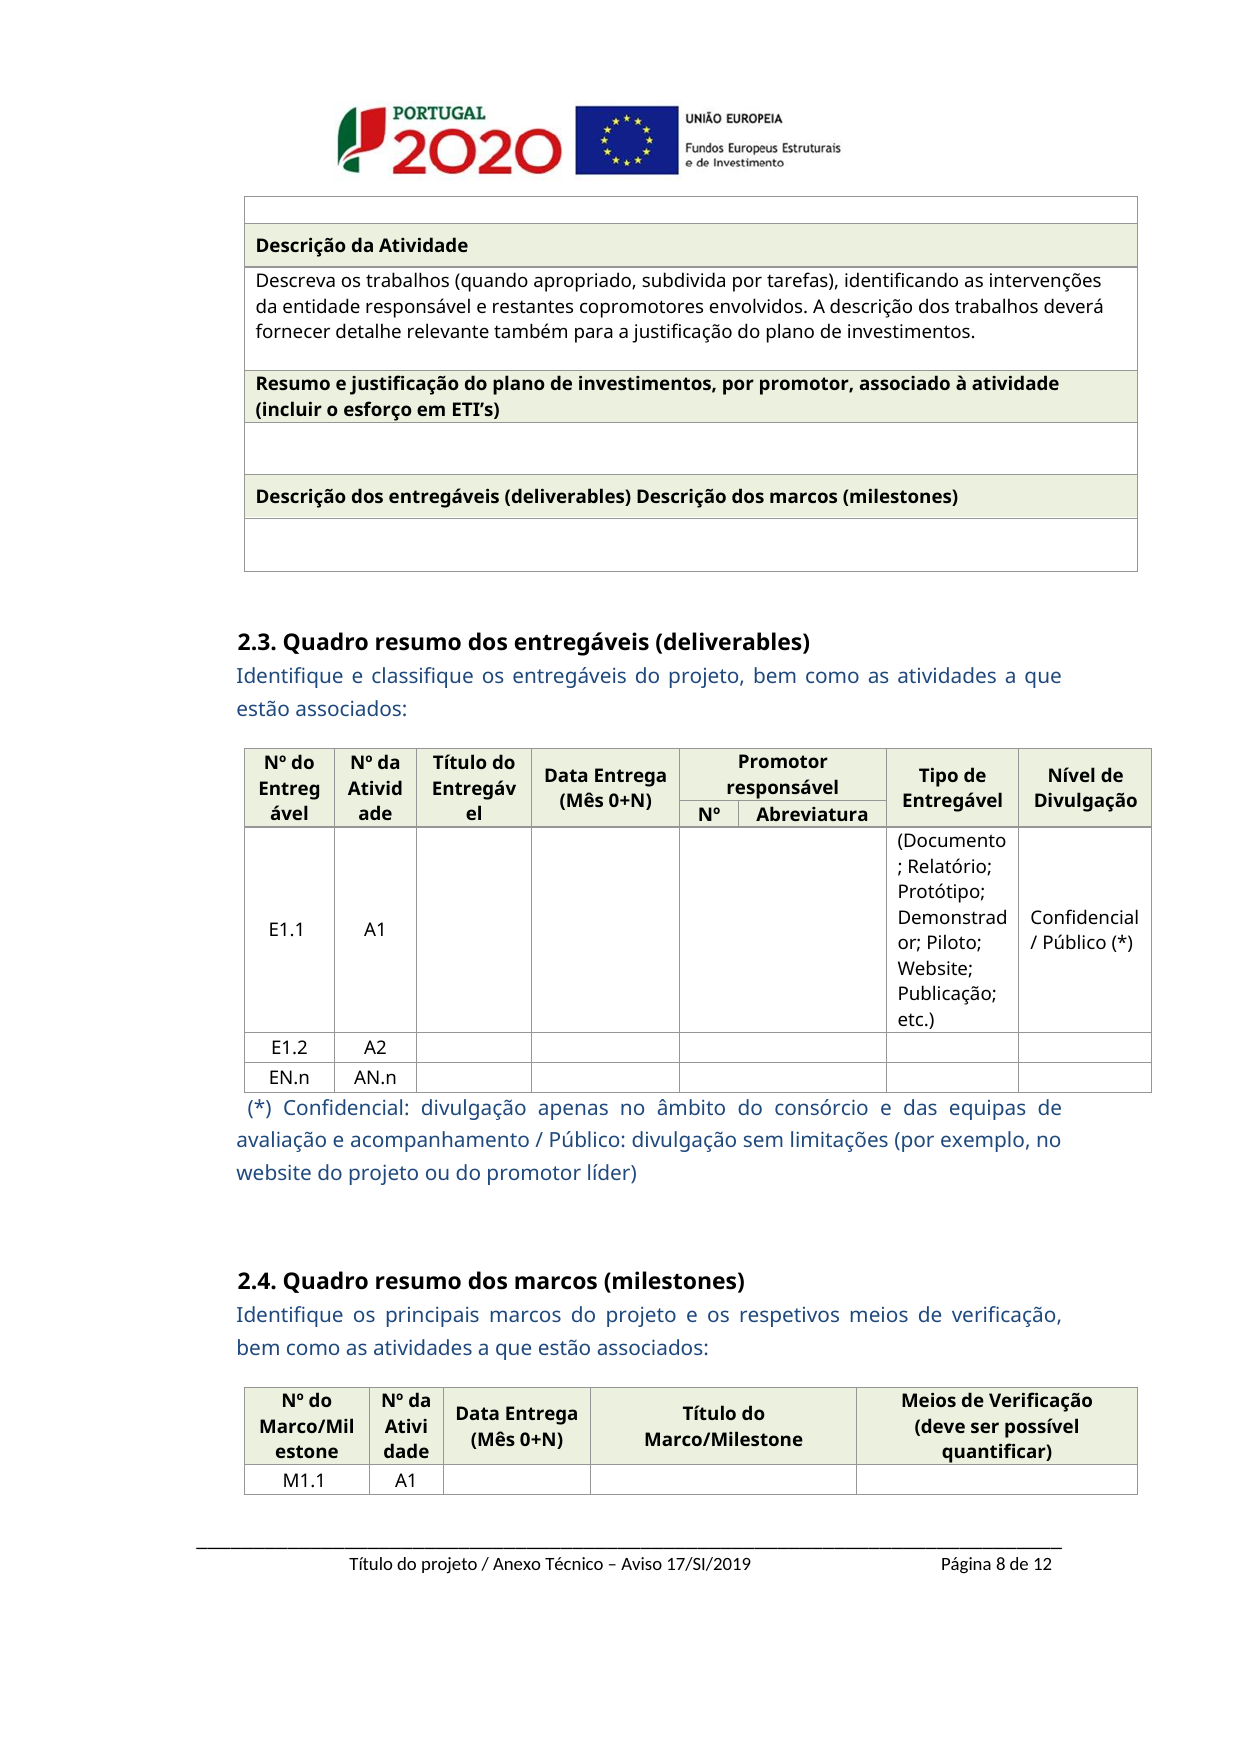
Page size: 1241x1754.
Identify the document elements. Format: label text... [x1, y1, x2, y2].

table_cell A1 [335, 828, 416, 1032]
table_cell Descrição da Atividade [245, 224, 1137, 266]
table_header Título do Marco/Milestone [591, 1388, 856, 1464]
subtitle Quadro resumo dos marcos (milestones) [237, 1265, 1063, 1296]
table_header Nº da Atividade [370, 1388, 443, 1464]
text Identifique os principais marcos do projeto e os respetivos meios de verificação, bem como as atividades a que estão associados: [236, 1301, 1063, 1362]
table_cell AN.n [335, 1063, 416, 1092]
table_cell Confidencial / Público (*) [1019, 828, 1151, 1032]
text Identifique e classifique os entregáveis do projeto, bem como as atividades a que estão associados: [236, 662, 1063, 723]
table_cell [680, 1063, 886, 1092]
table_cell [887, 1033, 1018, 1062]
table_header Tipo de Entregável [887, 749, 1018, 826]
table_header Nº do Entregável [245, 749, 334, 826]
table_cell [532, 1033, 679, 1062]
table_cell [1019, 1033, 1151, 1062]
table_cell [887, 1063, 1018, 1092]
text (*) Confidencial: divulgação apenas no âmbito do consórcio e das equipas de avaliação e acompanhamento / Público: divulgação sem limitações (por exemplo, no website do projeto ou do promotor líder) [236, 1093, 1063, 1186]
table_cell E1.1 [245, 828, 334, 1032]
table_cell [417, 1063, 531, 1092]
table_cell [680, 1033, 886, 1062]
table_cell [245, 519, 1137, 571]
table_header Nível de Divulgação [1019, 749, 1151, 826]
table_cell [245, 423, 1137, 474]
table_header Meios de Verificação (deve ser possível quantificar) [857, 1388, 1137, 1464]
table_cell [591, 1465, 856, 1494]
table_cell [532, 828, 679, 1032]
table_cell M1.1 [245, 1465, 369, 1494]
picture [330, 73, 895, 196]
subtitle Quadro resumo dos entregáveis (deliverables) [237, 626, 1063, 657]
table_header Nº da Atividade [335, 749, 416, 826]
table_cell A1 [370, 1465, 443, 1494]
table_cell [417, 1033, 531, 1062]
table_header Data Entrega (Mês 0+N) [444, 1388, 590, 1464]
table_cell EN.n [245, 1063, 334, 1092]
table_cell Descreva os trabalhos (quando apropriado, subdivida por tarefas), identificando as intervenções da entidade responsável e restantes copromotores envolvidos. A descrição dos trabalhos deverá fornecer detalhe relevante também para a justificação do plano de investimentos. [245, 268, 1137, 369]
table_cell [1019, 1063, 1151, 1092]
table_cell E1.2 [245, 1033, 334, 1062]
table_cell [444, 1465, 590, 1494]
table_header Título do Entregável [417, 749, 531, 826]
table_cell Nº [680, 801, 738, 826]
table_cell Descrição dos entregáveis (deliverables) Descrição dos marcos (milestones) [245, 475, 1137, 517]
table_cell [245, 197, 1137, 223]
table_cell A2 [335, 1033, 416, 1062]
table_header Promotor responsável [680, 749, 886, 800]
table_cell [532, 1063, 679, 1092]
table_cell (Documento; Relatório; Protótipo; Demonstrador; Piloto; Website; Publicação; etc.) [887, 828, 1018, 1032]
table_cell [857, 1465, 1137, 1494]
table_header Nº do Marco/Milestone [245, 1388, 369, 1464]
table_cell [417, 828, 531, 1032]
table_cell [680, 828, 886, 1032]
table_header Data Entrega (Mês 0+N) [532, 749, 679, 826]
table_cell Abreviatura [739, 801, 886, 826]
table_cell Resumo e justificação do plano de investimentos, por promotor, associado à atividade (incluir o esforço em ETI’s) [245, 371, 1137, 422]
